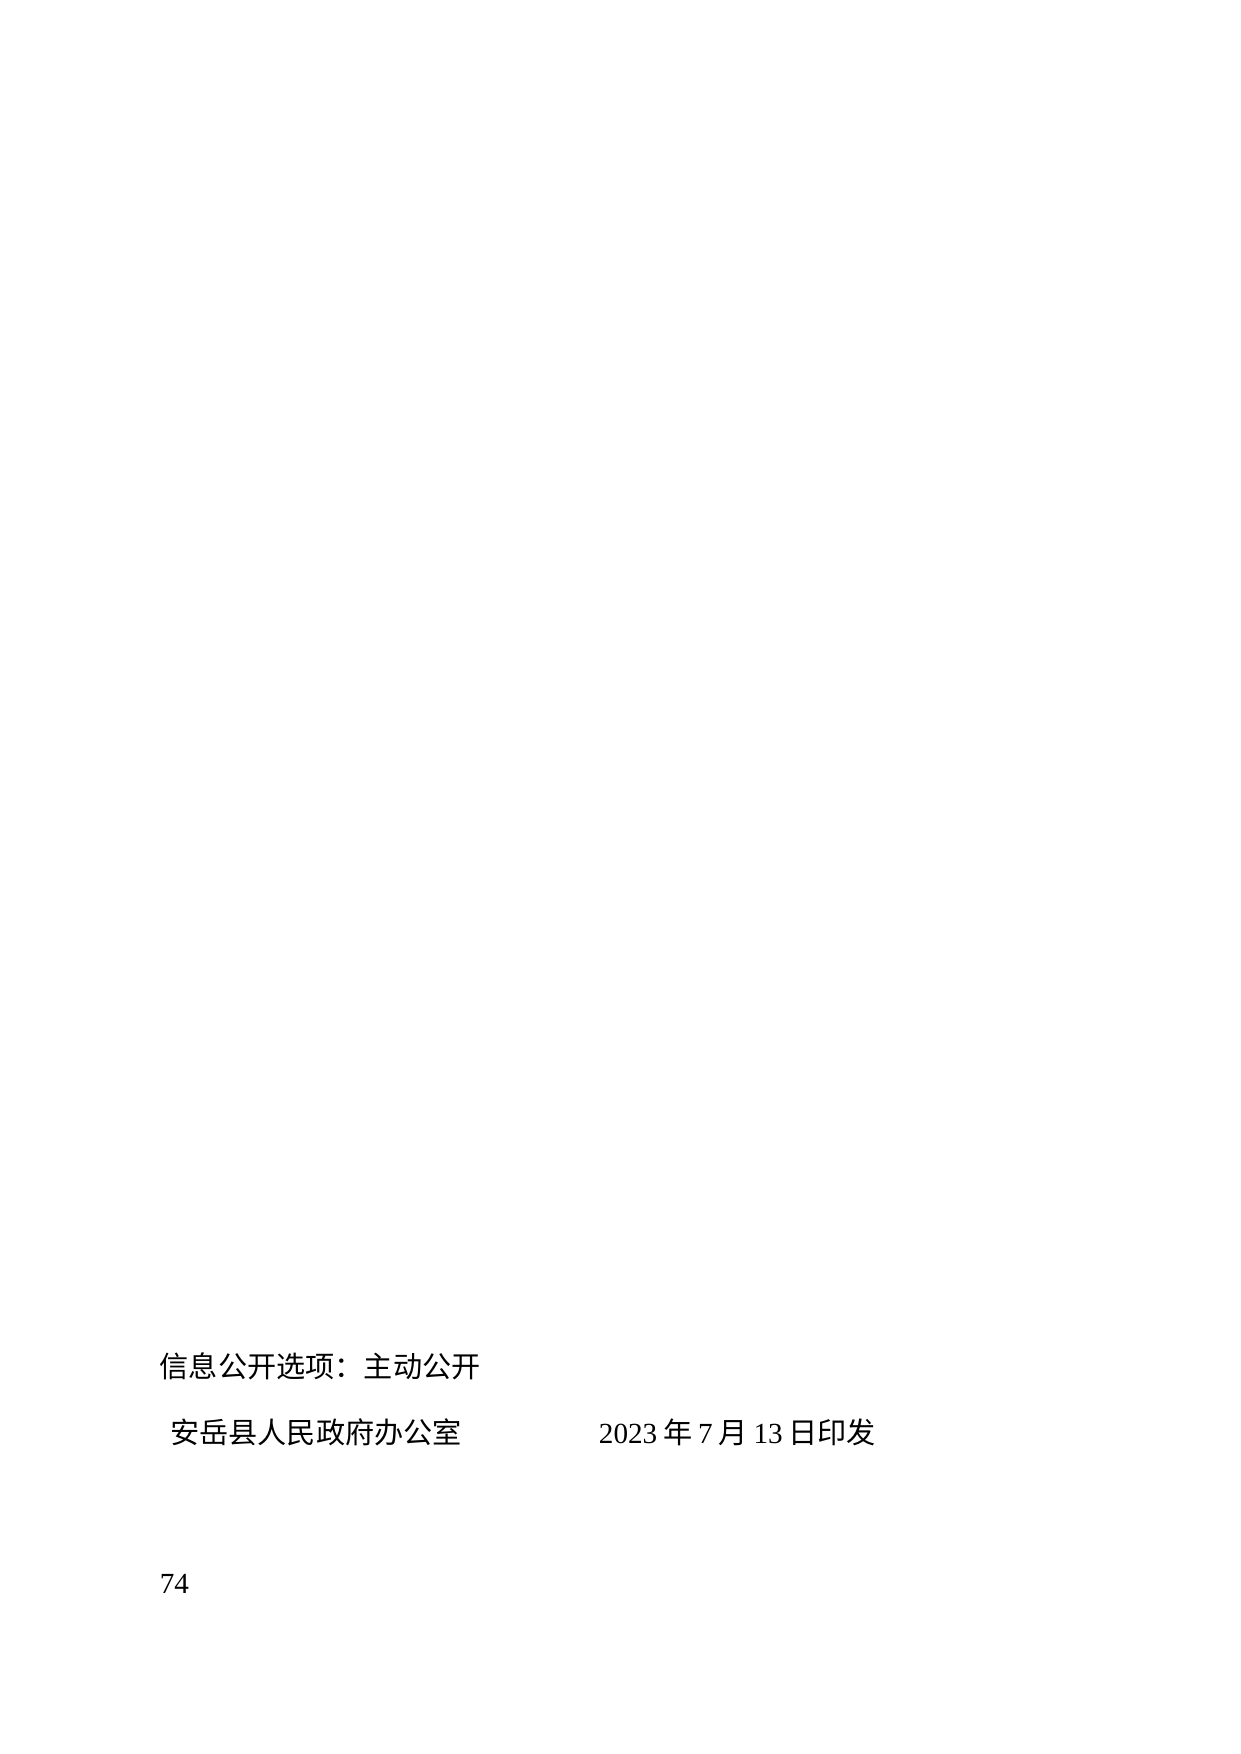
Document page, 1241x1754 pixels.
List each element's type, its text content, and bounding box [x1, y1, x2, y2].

text 安岳县人民政府办公室 2023年7月13日印发 [170, 1395, 1081, 1455]
text 信息公开选项：主动公开 [159, 1335, 1081, 1395]
